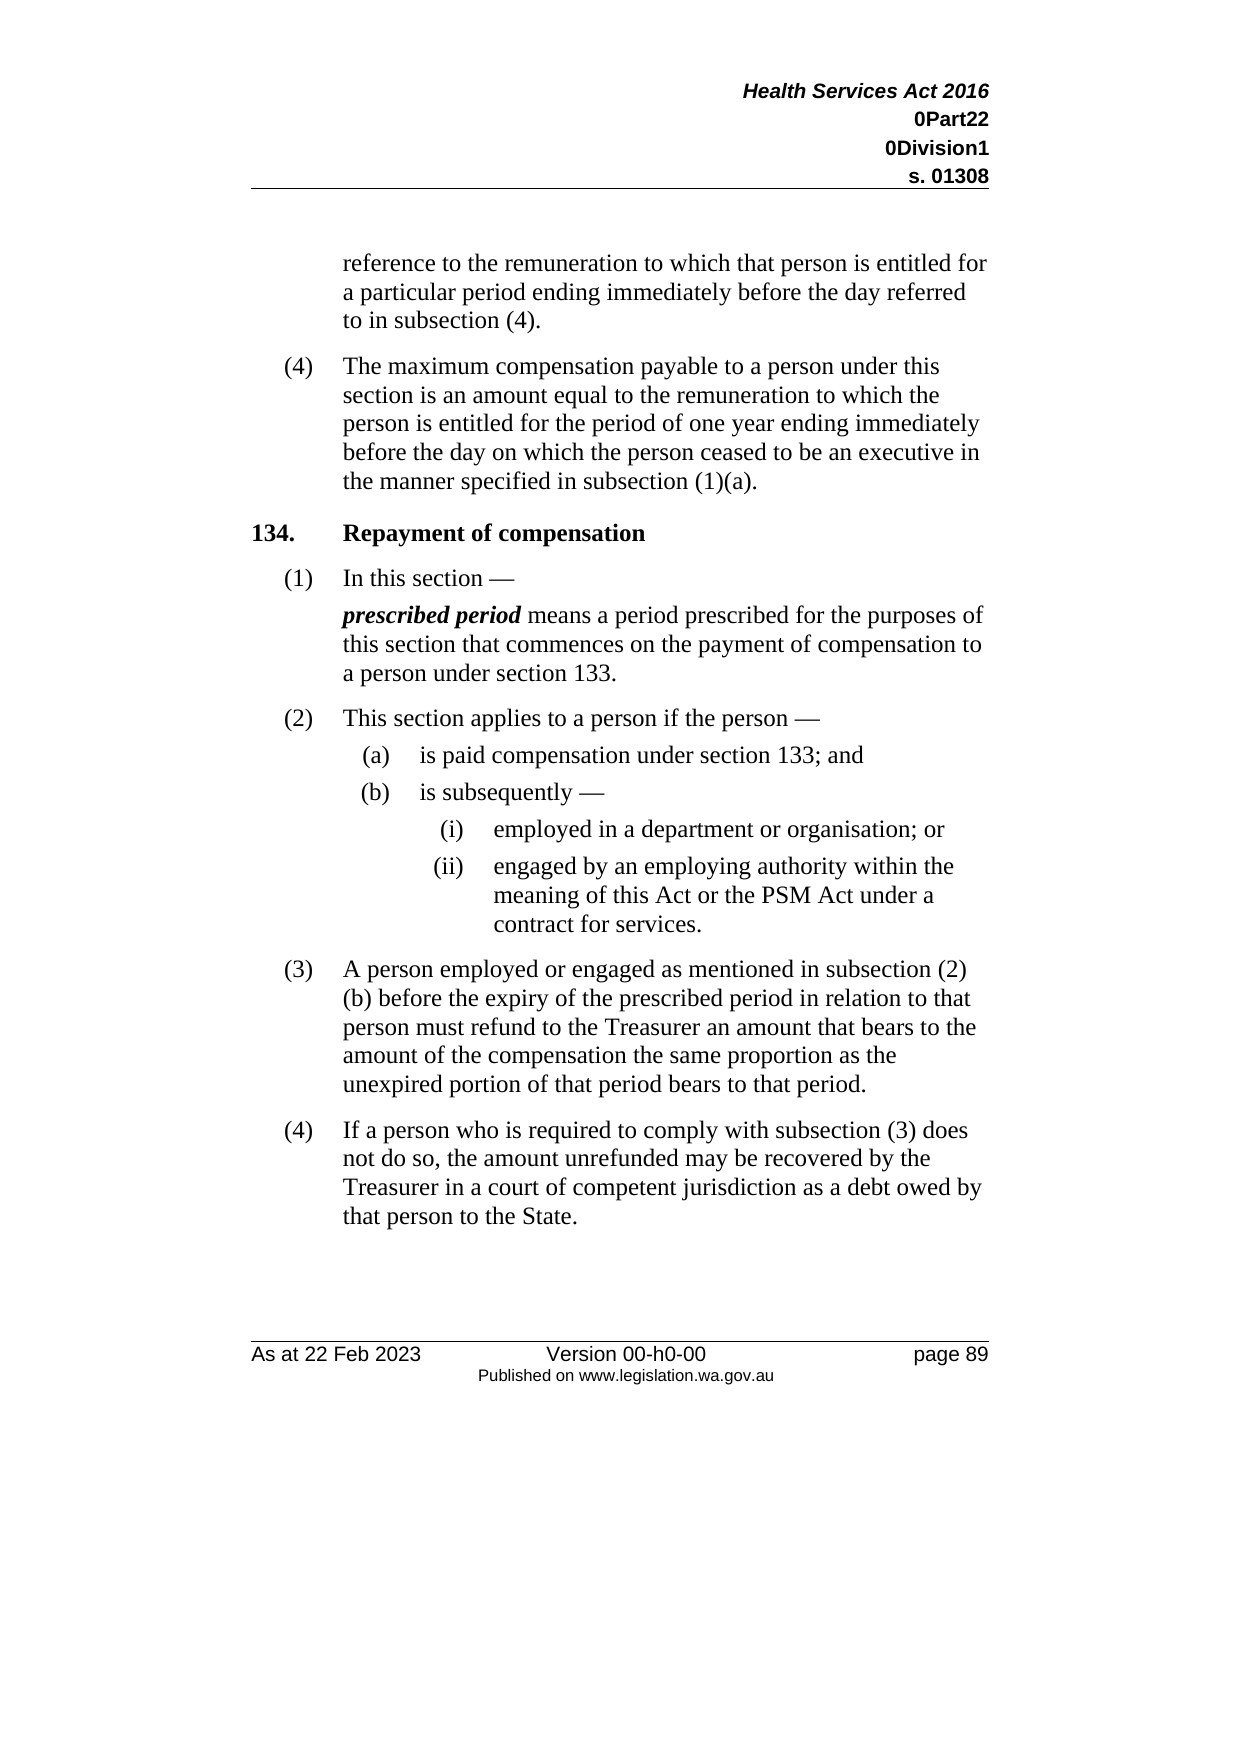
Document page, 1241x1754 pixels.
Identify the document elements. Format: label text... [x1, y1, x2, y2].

text (i) employed in a department or organisation; or [251, 814, 989, 843]
text (a) is paid compensation under section 133; and [251, 740, 989, 769]
text (2) This section applies to a person if the person — [251, 703, 989, 732]
text prescribed period means a period prescribed for the purposes of this section that commences on the payment of compensation to a person under section 133. [251, 600, 989, 686]
text (ii) engaged by an employing authority within the meaning of this Act or the PSM Act under a contract for services. [251, 851, 989, 938]
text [251, 248, 989, 334]
text (3) A person employed or engaged as mentioned in subsection (2)(b) before the expiry of the prescribed period in relation to that person must refund to the Treasurer an amount that bears to the amount of the compensation the same proportion as the unexpired portion of that period bears to that period. [251, 954, 989, 1098]
text (b) is subsequently — [251, 777, 989, 806]
text (4) If a person who is required to comply with subsection (3) does not do so, the amount unrefunded may be recovered by the Treasurer in a court of competent jurisdiction as a debt owed by that person to the State. [251, 1115, 989, 1230]
text (1) In this section — [251, 563, 989, 592]
subtitle 134. Repayment of compensation [251, 518, 989, 546]
text (4) The maximum compensation payable to a person under this section is an amount equal to the remuneration to which the person is entitled for the period of one year ending immediately before the day on which the person ceased to be an executive in the manner specified in subsection (1)(a). [251, 351, 989, 495]
